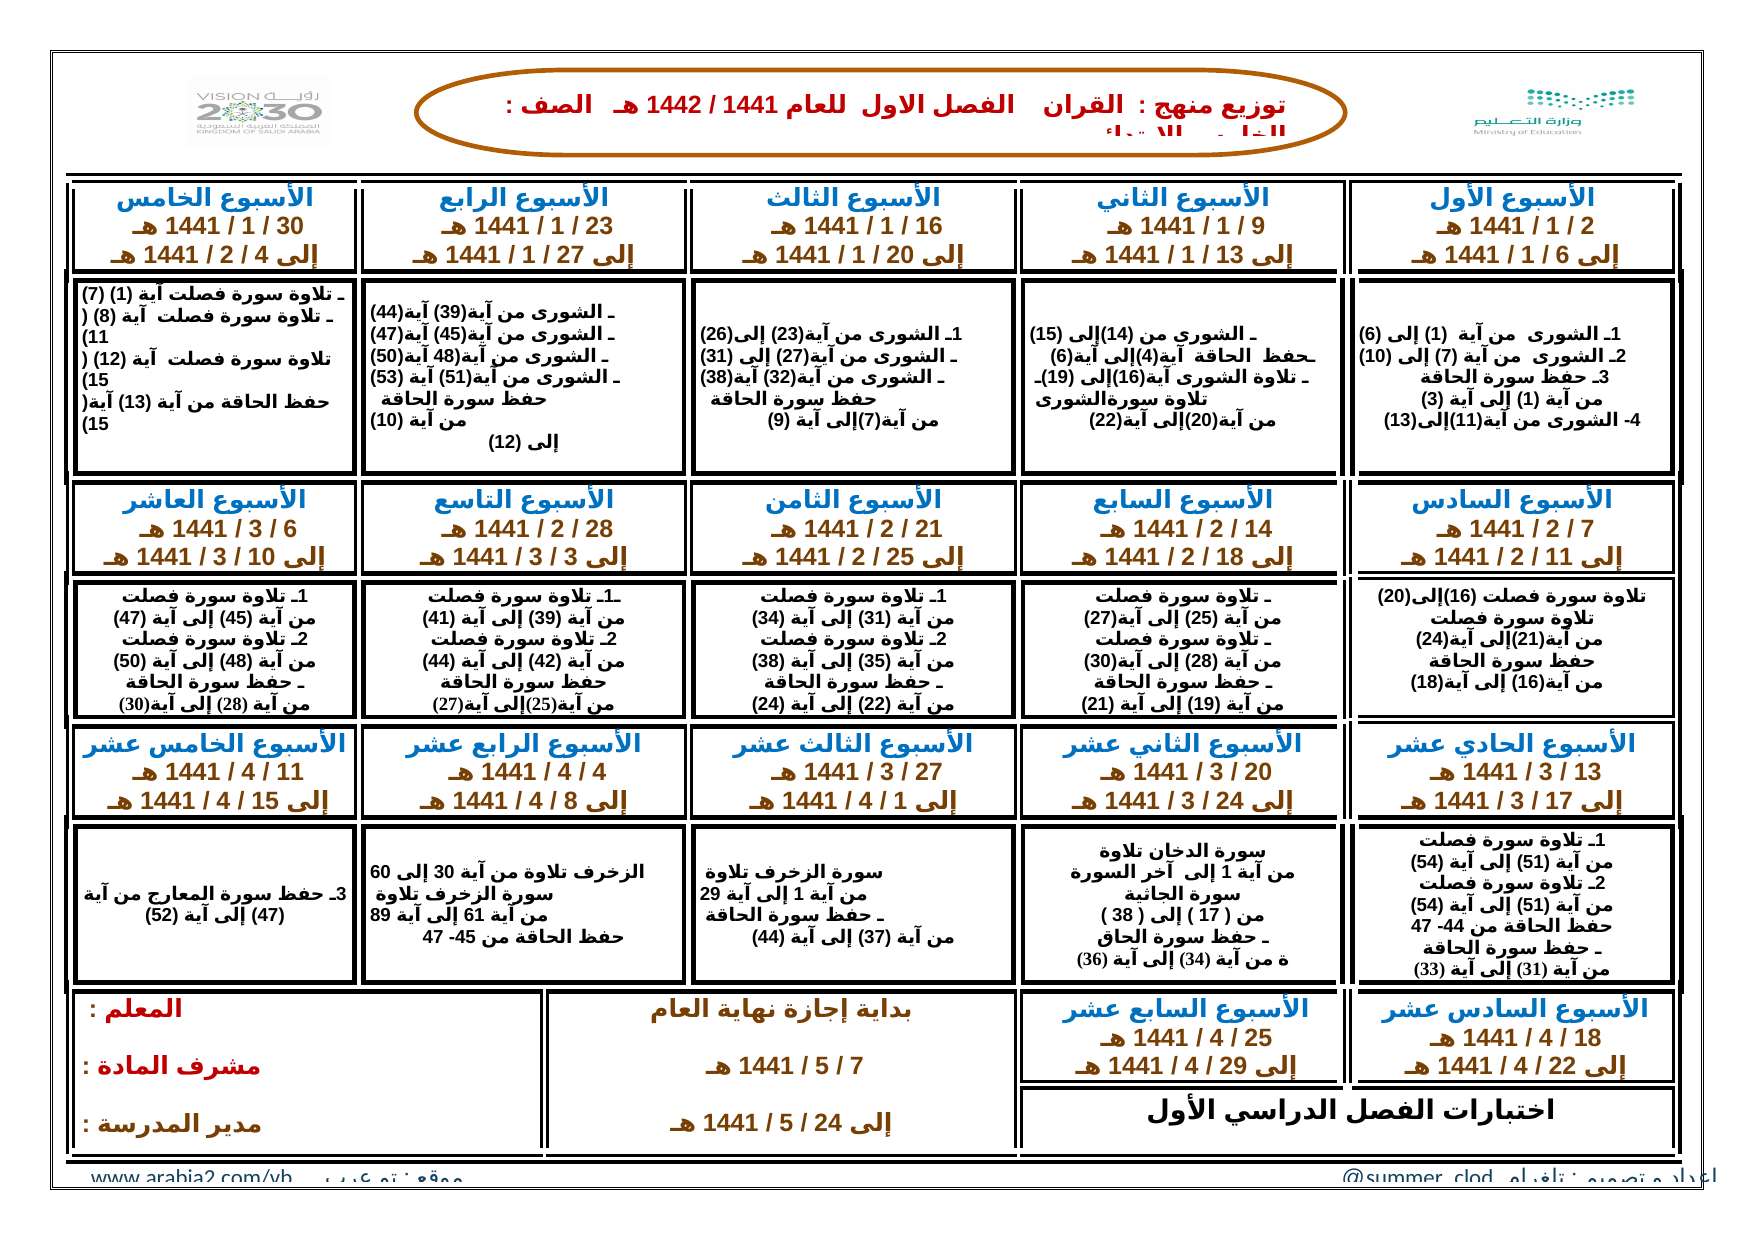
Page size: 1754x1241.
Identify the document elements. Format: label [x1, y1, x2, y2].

picture [1462, 77, 1647, 142]
picture [186, 75, 332, 148]
